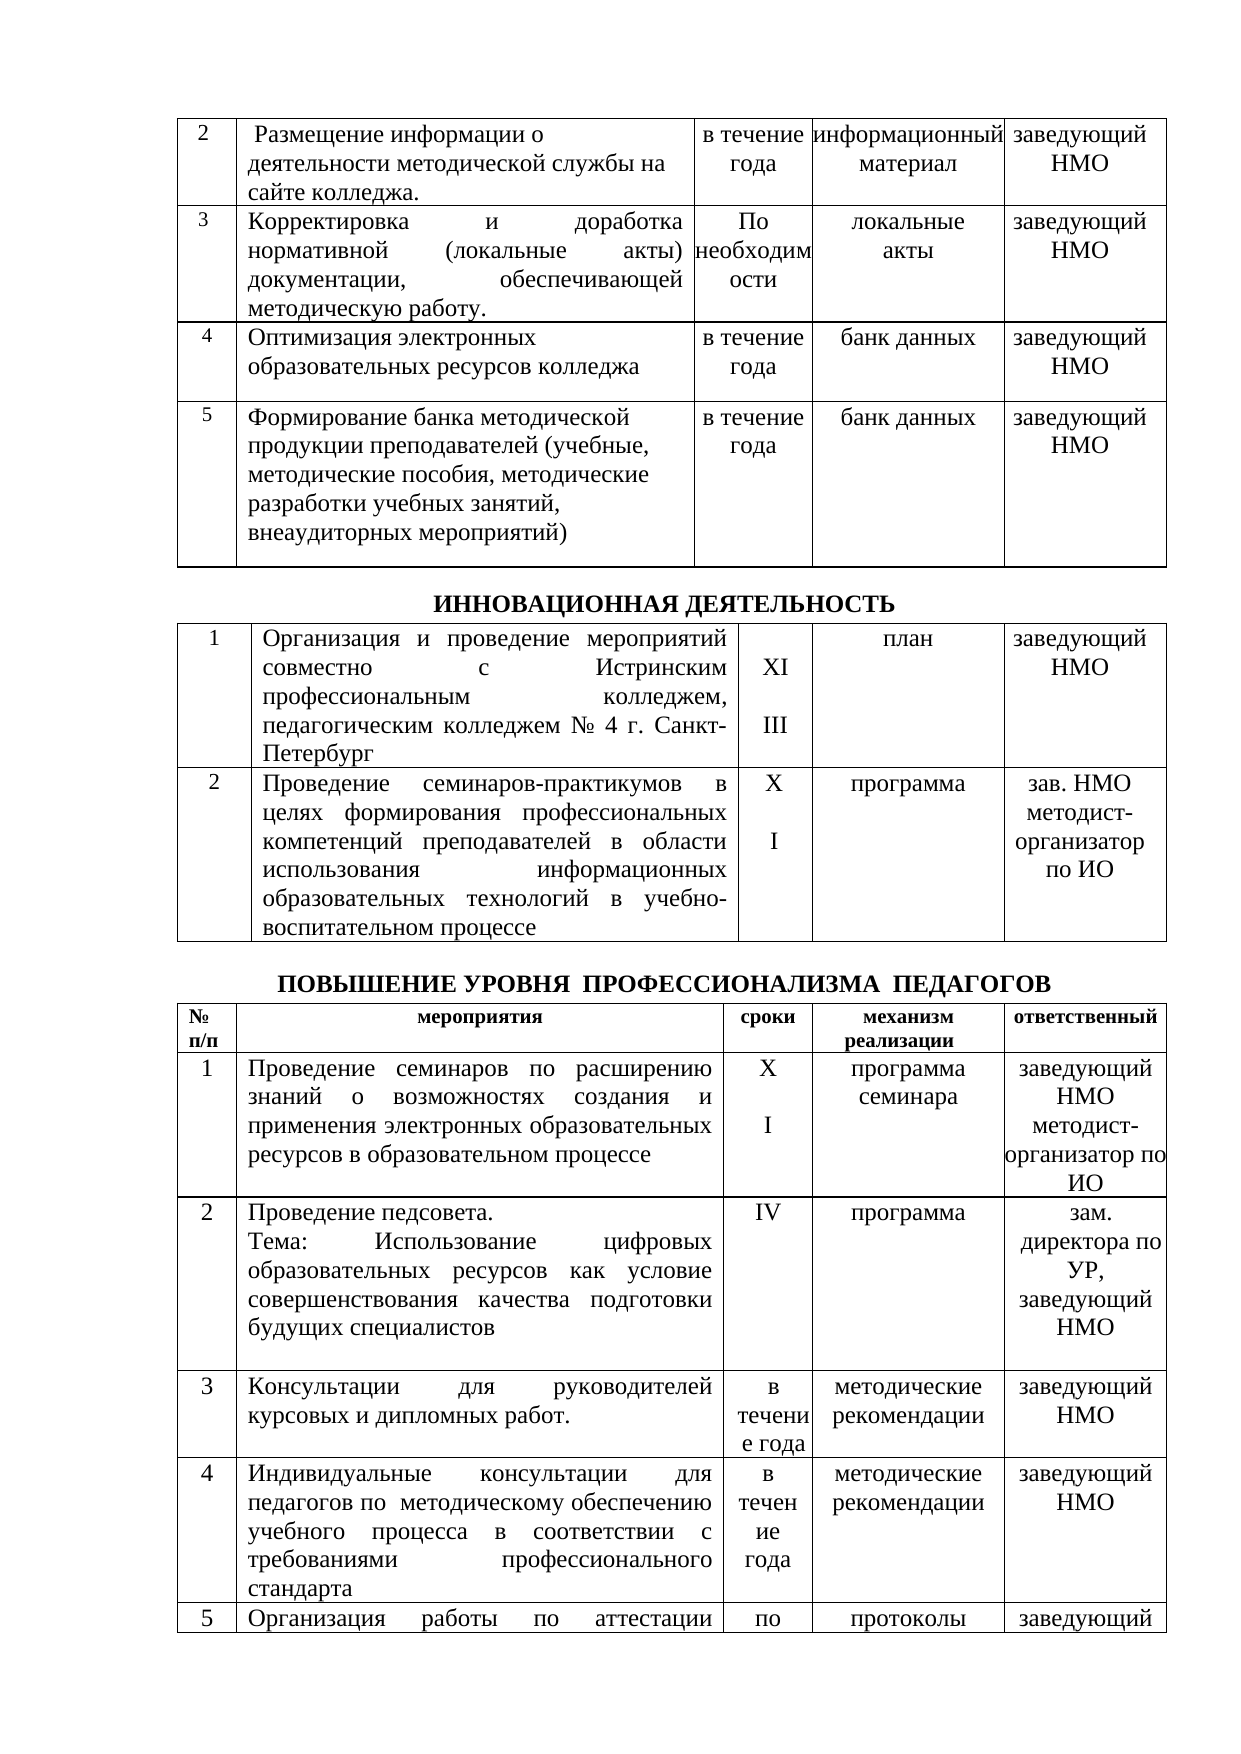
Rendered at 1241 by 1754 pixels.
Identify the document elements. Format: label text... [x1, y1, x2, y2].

table_cell в течение года [695, 323, 812, 401]
table_cell в течение года [695, 119, 812, 205]
table_cell заведующий НМО [1005, 1603, 1166, 1632]
table_header план [813, 624, 1004, 767]
table_cell в течение года [724, 1371, 812, 1457]
table_cell Проведение семинаров-практикумов в целях формирования профессиональных компетенций преподавателей в области использования информационных образовательных технологий в учебно-воспитательном процессе [252, 768, 738, 941]
table_cell 5 [178, 1603, 236, 1632]
table_cell заведующий НМО [1005, 402, 1166, 566]
table_header ответственный [1005, 1004, 1166, 1052]
table_cell программа [813, 1198, 1004, 1370]
table_cell в течение года [724, 1458, 812, 1602]
table_cell банк данных [813, 402, 1004, 566]
table_header 1 [178, 624, 251, 767]
table_cell заведующий НМО [1005, 119, 1166, 205]
table_cell методические рекомендации [813, 1371, 1004, 1457]
table_header ХI III [739, 624, 812, 767]
table_cell 2 [178, 768, 251, 941]
text ИННОВАЦИОННАЯ ДЕЯТЕЛЬНОСТЬ [177, 589, 1152, 618]
table_cell Проведение семинаров по расширению знаний о возможностях создания и применения электронных образовательных ресурсов в образовательном процессе [237, 1053, 723, 1196]
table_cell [237, 1603, 723, 1632]
table_cell методические рекомендации [813, 1458, 1004, 1602]
table_cell банк данных [813, 323, 1004, 401]
table_cell 2 [178, 119, 236, 205]
table_header механизм реализации [813, 1004, 1004, 1052]
table_cell 5 [178, 402, 236, 566]
table_header мероприятия [237, 1004, 723, 1052]
table_cell зав. НМО методист-организатор по ИО [1005, 768, 1166, 941]
table_cell локальные акты [813, 206, 1004, 321]
table_cell 4 [178, 323, 236, 401]
table_cell Корректировка и доработка нормативной (локальные акты) документации, обеспечивающей методическую работу. [237, 206, 694, 321]
table_cell в течение года [695, 402, 812, 566]
table_header № п/п [178, 1004, 236, 1052]
table_header сроки [724, 1004, 812, 1052]
table_cell заведующий НМО [1005, 323, 1166, 401]
table_cell X I [724, 1053, 812, 1196]
table_cell По необходимости [695, 206, 812, 321]
table_cell Проведение педсовета. Тема: Использование цифровых образовательных ресурсов как условие совершенствования качества подготовки будущих специалистов [237, 1198, 723, 1370]
table_cell заведующий НМО [1005, 206, 1166, 321]
table_cell 2 [178, 1198, 236, 1370]
table_cell Консультации для руководителей курсовых и дипломных работ. [237, 1371, 723, 1457]
table_header заведующий НМО [1005, 624, 1166, 767]
table_cell X I [739, 768, 812, 941]
table_header Организация и проведение мероприятий совместно с Истринским профессиональным колледжем, педагогическим колледжем № 4 г. Санкт- Петербург [252, 624, 738, 767]
table_cell по плану [724, 1603, 812, 1632]
table_cell заведующий НМО [1005, 1458, 1166, 1602]
table_cell 3 [178, 1371, 236, 1457]
table_cell заведующий НМО [1005, 1371, 1166, 1457]
table_cell заведующий НМО методист-организатор по ИО [1005, 1053, 1166, 1196]
table_cell Оптимизация электронных образовательных ресурсов колледжа [237, 323, 694, 401]
table_cell Размещение информации о деятельности методической службы на сайте колледжа. [237, 119, 694, 205]
text ПОВЫШЕНИЕ УРОВНЯ ПРОФЕССИОНАЛИЗМА ПЕДАГОГОВ [177, 969, 1152, 998]
table_cell 3 [178, 206, 236, 321]
table_cell программа [813, 768, 1004, 941]
table_cell 1 [178, 1053, 236, 1196]
table_cell 4 [178, 1458, 236, 1602]
table_cell Формирование банка методической продукции преподавателей (учебные, методические пособия, методические разработки учебных занятий, внеаудиторных мероприятий) [237, 402, 694, 566]
table_cell IV [724, 1198, 812, 1370]
table_cell протоколы заседаний [813, 1603, 1004, 1632]
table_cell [813, 119, 1004, 205]
table_cell зам. директора по УР, заведующий НМО [1005, 1198, 1166, 1370]
table_cell Индивидуальные консультации для педагогов по методическому обеспечению учебного процесса в соответствии с требованиями профессионального стандарта [237, 1458, 723, 1602]
table_cell программа семинара [813, 1053, 1004, 1196]
